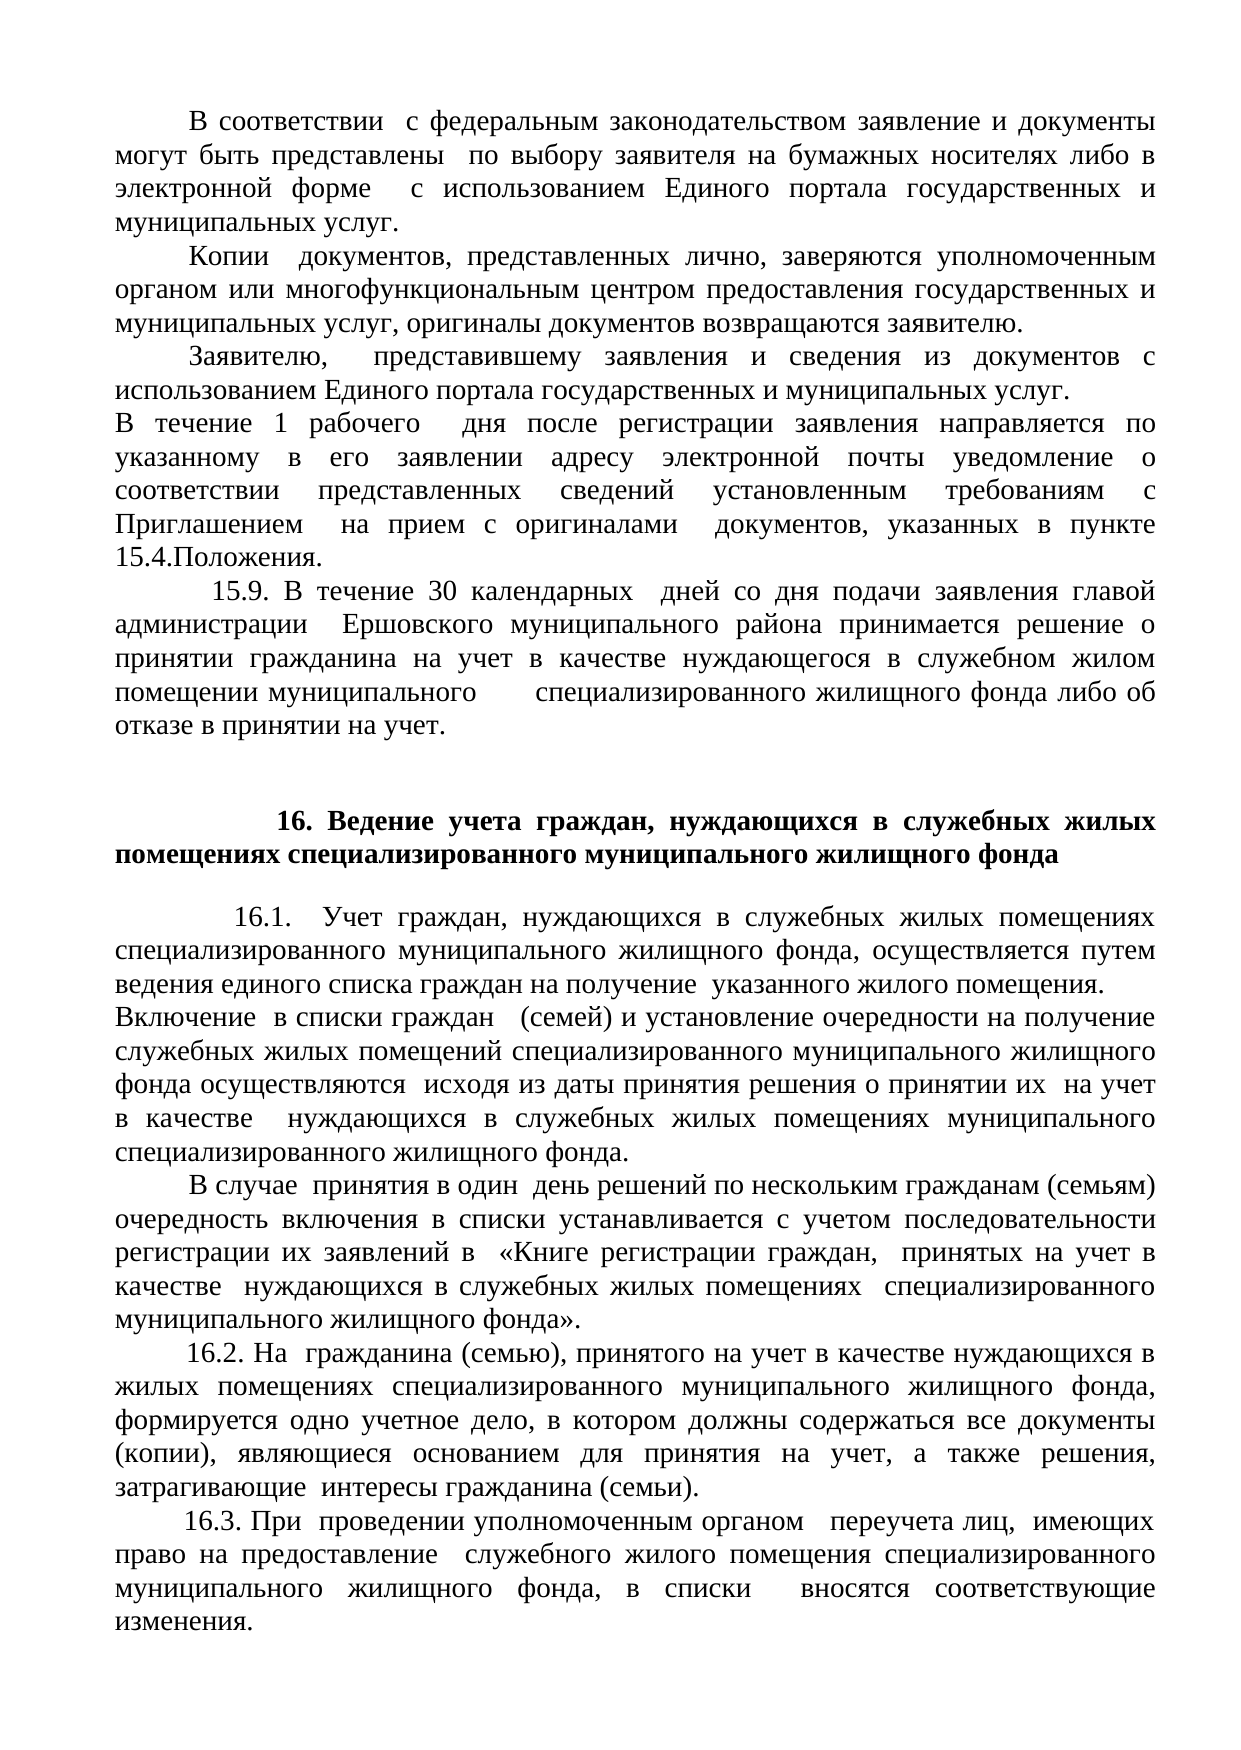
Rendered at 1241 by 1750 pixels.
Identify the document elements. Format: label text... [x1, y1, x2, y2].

text Заявителю, представившему заявления и сведения из документов с использованием Единого портала государственных и муниципальных услуг. [114, 338, 1157, 405]
text Копии документов, представленных лично, заверяются уполномоченным органом или многофункциональным центром предоставления государственных и муниципальных услуг, оригиналы документов возвращаются заявителю. [114, 238, 1157, 338]
text 16.1. Учет граждан, нуждающихся в служебных жилых помещениях специализированного муниципального жилищного фонда, осуществляется путем ведения единого списка граждан на получение указанного жилого помещения. [114, 899, 1157, 999]
text Включение в списки граждан (семей) и установление очередности на получение служебных жилых помещений специализированного муниципального жилищного фонда осуществляются исходя из даты принятия решения о принятии их на учет в качестве нуждающихся в служебных жилых помещениях муниципального специализированного жилищного фонда. [114, 999, 1157, 1167]
text 16.2. На гражданина (семью), принятого на учет в качестве нуждающихся в жилых помещениях специализированного муниципального жилищного фонда, формируется одно учетное дело, в котором должны содержаться все документы (копии), являющиеся основанием для принятия на учет, а также решения, затрагивающие интересы гражданина (семьи). [114, 1335, 1157, 1503]
text В соответствии с федеральным законодательством заявление и документы могут быть представлены по выбору заявителя на бумажных носителях либо в электронной форме с использованием Единого портала государственных и муниципальных услуг. [114, 103, 1157, 238]
text 16. Ведение учета граждан, нуждающихся в служебных жилых помещениях специализированного муниципального жилищного фонда [114, 803, 1157, 870]
text 15.9. В течение 30 календарных дней со дня подачи заявления главой администрации Ершовского муниципального района принимается решение о принятии гражданина на учет в качестве нуждающегося в служебном жилом помещении муниципального специализированного жилищного фонда либо об отказе в принятии на учет. [114, 573, 1157, 741]
text В случае принятия в один день решений по нескольким гражданам (семьям) очередность включения в списки устанавливается с учетом последовательности регистрации их заявлений в «Книге регистрации граждан, принятых на учет в качестве нуждающихся в служебных жилых помещениях специализированного муниципального жилищного фонда». [114, 1167, 1157, 1335]
text 16.3. При проведении уполномоченным органом переучета лиц, имеющих право на предоставление служебного жилого помещения специализированного муниципального жилищного фонда, в списки вносятся соответствующие изменения. [114, 1503, 1157, 1637]
text В течение 1 рабочего дня после регистрации заявления направляется по указанному в его заявлении адресу электронной почты уведомление о соответствии представленных сведений установленным требованиям с Приглашением на прием с оригиналами документов, указанных в пункте 15.4.Положения. [114, 405, 1157, 573]
